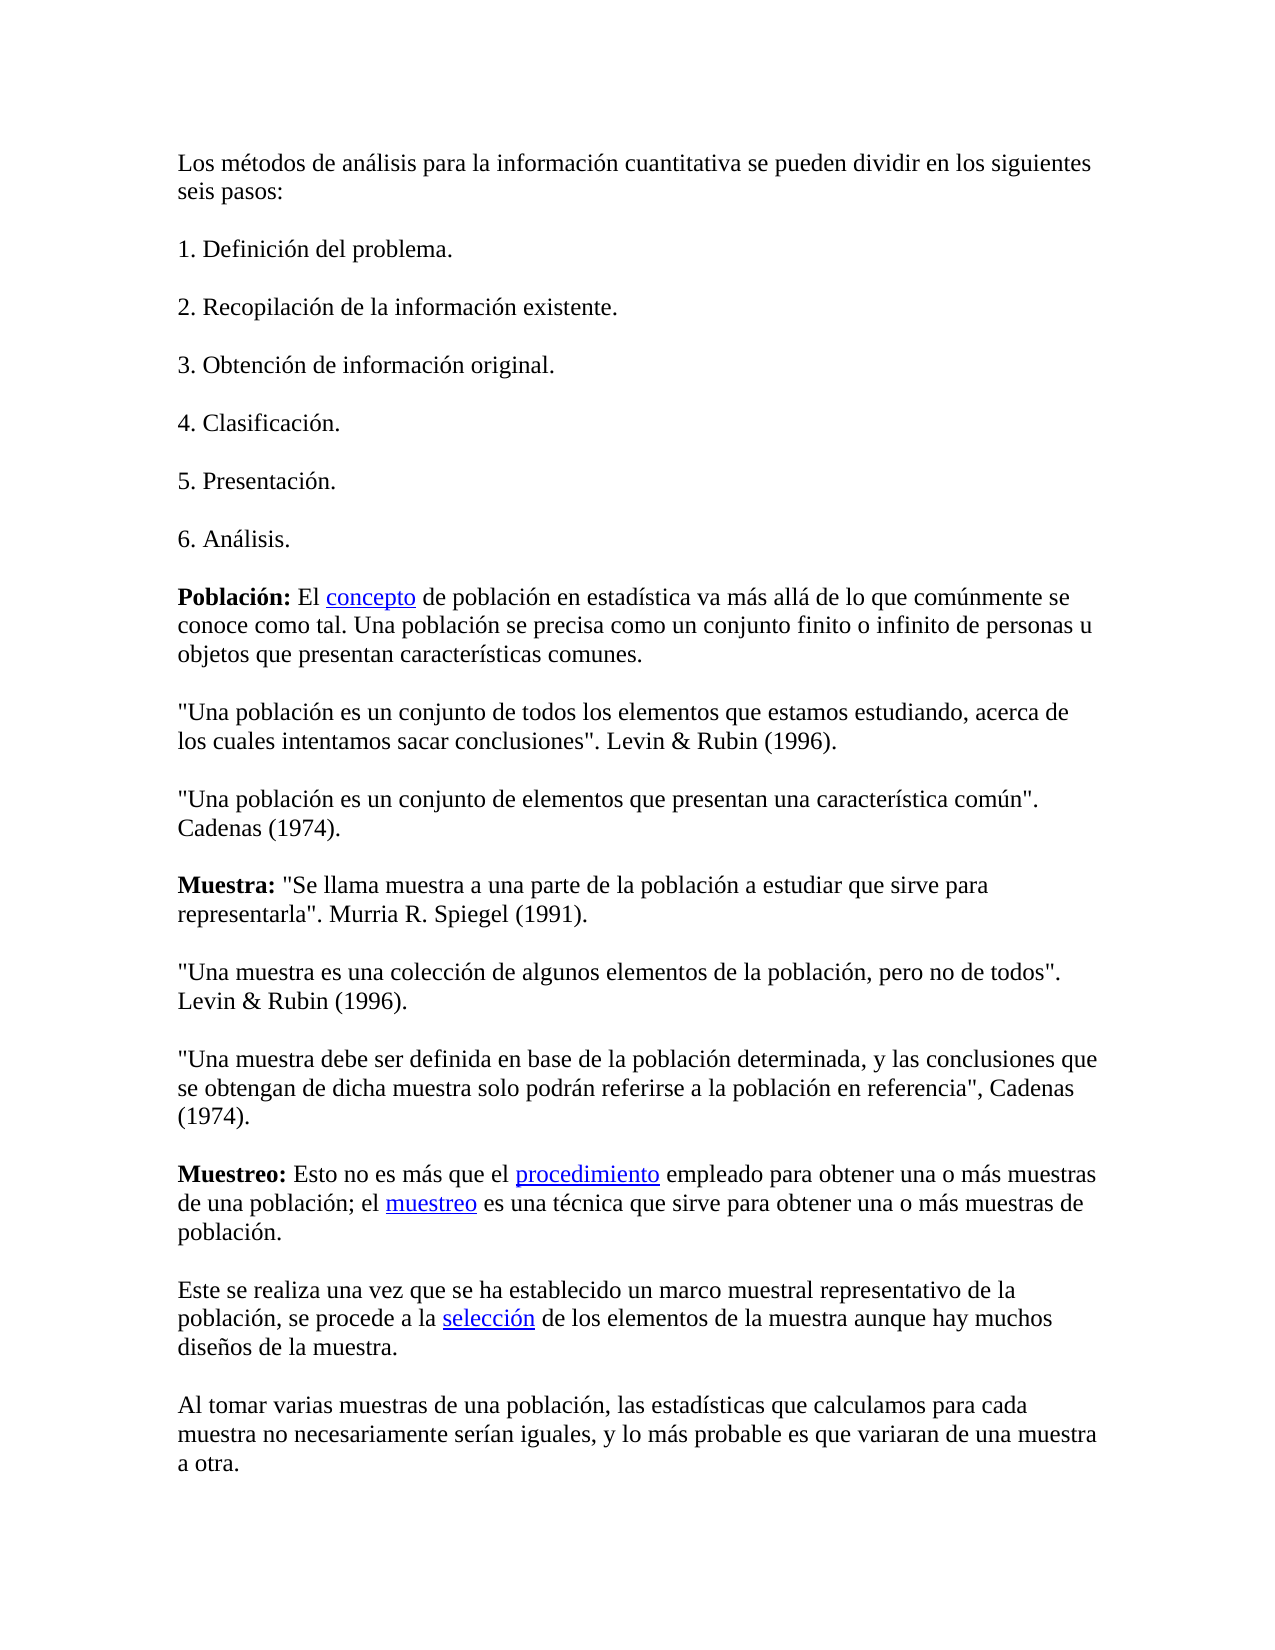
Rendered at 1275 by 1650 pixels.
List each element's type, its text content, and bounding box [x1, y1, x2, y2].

text 3. Obtención de información original. [177, 350, 1098, 379]
text 4. Clasificación. [177, 408, 1098, 437]
text 1. Definición del problema. [177, 234, 1098, 263]
text "Una población es un conjunto de todos los elementos que estamos estudiando, acerca de los cuales intentamos sacar conclusiones". Levin & Rubin (1996). [177, 697, 1098, 755]
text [177, 148, 1098, 205]
text "Una población es un conjunto de elementos que presentan una característica común". Cadenas (1974). [177, 784, 1098, 841]
text Muestreo: Esto no es más que el procedimiento empleado para obtener una o más muestras de una población; el muestreo es una técnica que sirve para obtener una o más muestras de población. [177, 1159, 1098, 1246]
text Al tomar varias muestras de una población, las estadísticas que calculamos para cada muestra no necesariamente serían iguales, y lo más probable es que variaran de una muestra a otra. [177, 1390, 1098, 1476]
text 5. Presentación. [177, 466, 1098, 495]
text Población: El concepto de población en estadística va más allá de lo que comúnmente se conoce como tal. Una población se precisa como un conjunto finito o infinito de personas u objetos que presentan características comunes. [177, 582, 1098, 668]
text 6. Análisis. [177, 524, 1098, 553]
text Muestra: "Se llama muestra a una parte de la población a estudiar que sirve para representarla". Murria R. Spiegel (1991). [177, 871, 1098, 928]
text 2. Recopilación de la información existente. [177, 292, 1098, 321]
text Este se realiza una vez que se ha establecido un marco muestral representativo de la población, se procede a la selección de los elementos de la muestra aunque hay muchos diseños de la muestra. [177, 1275, 1098, 1361]
text "Una muestra es una colección de algunos elementos de la población, pero no de todos". Levin & Rubin (1996). [177, 957, 1098, 1015]
text "Una muestra debe ser definida en base de la población determinada, y las conclusiones que se obtengan de dicha muestra solo podrán referirse a la población en referencia", Cadenas (1974). [177, 1044, 1098, 1130]
